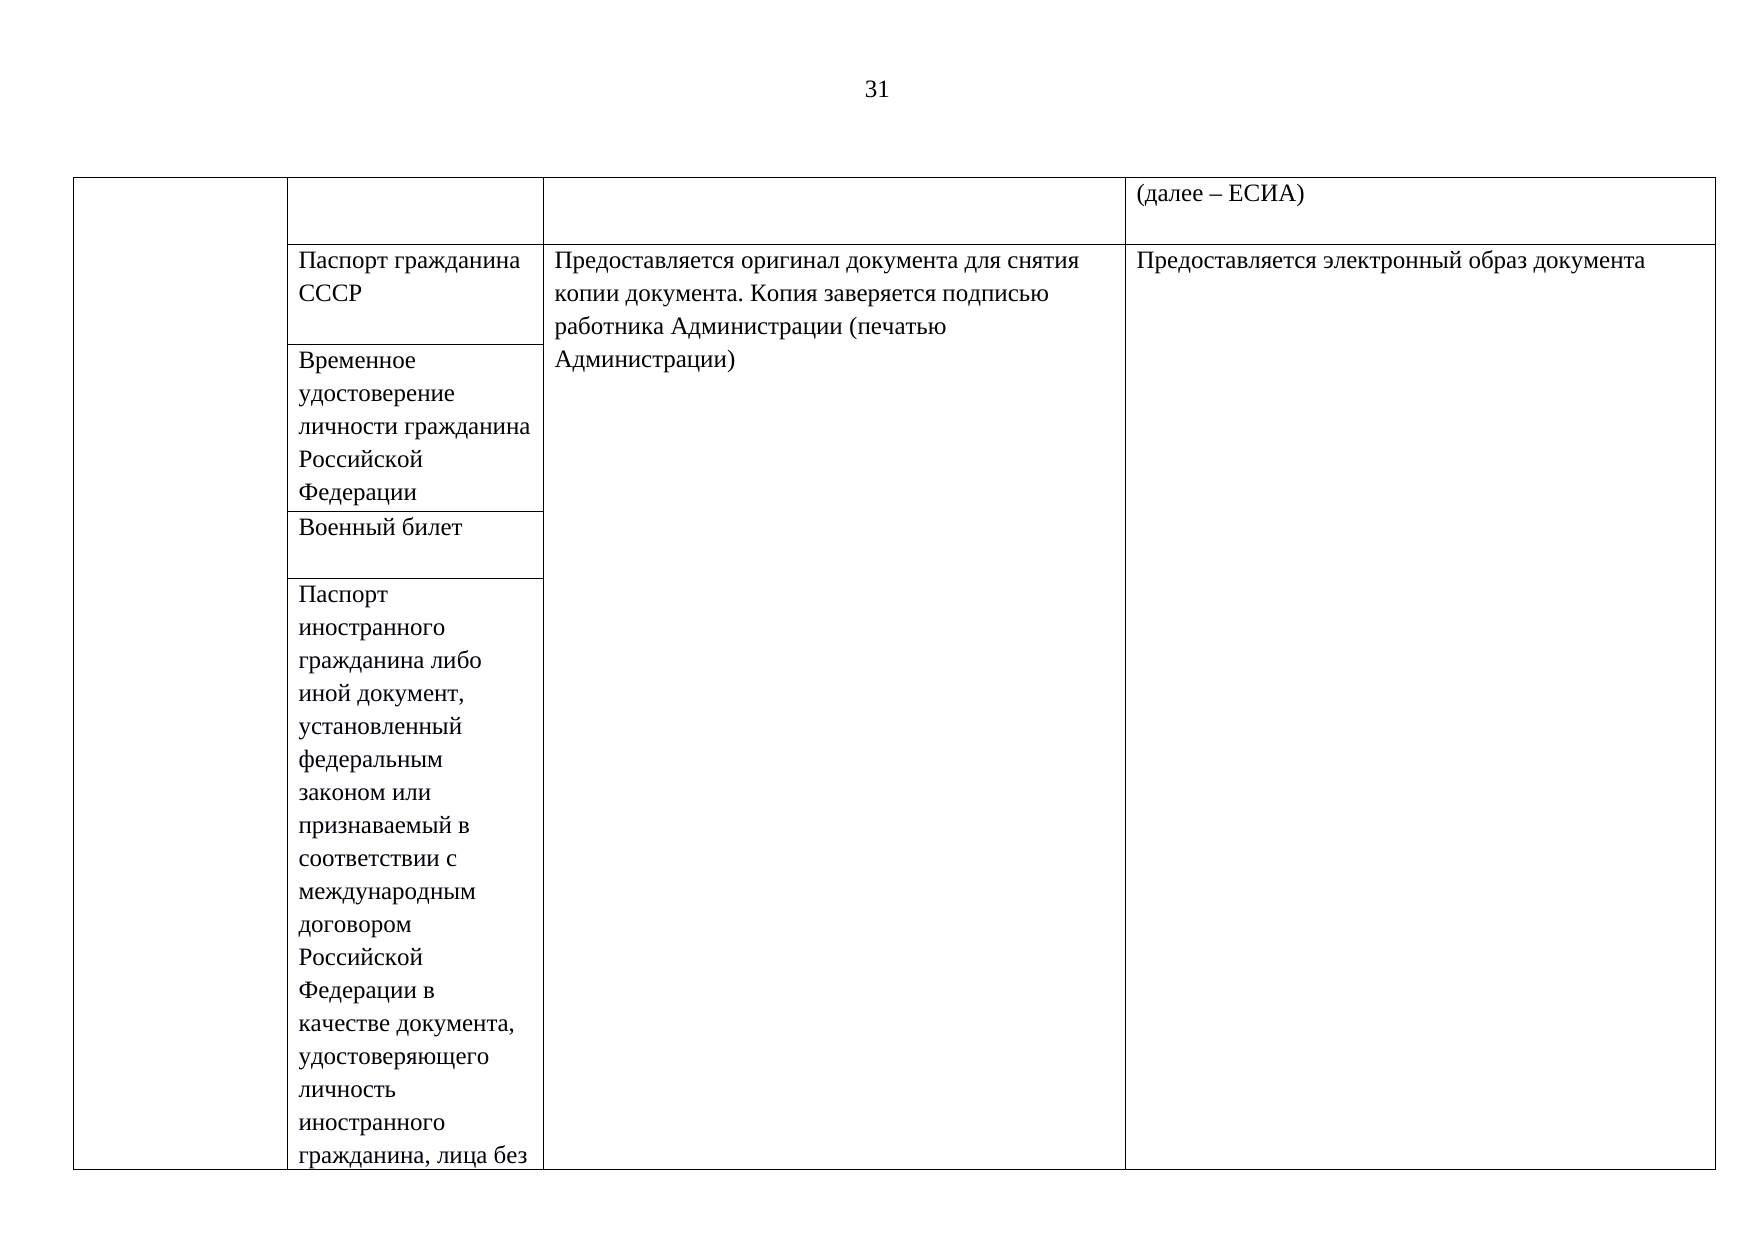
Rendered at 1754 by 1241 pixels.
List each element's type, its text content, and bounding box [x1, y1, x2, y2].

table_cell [288, 579, 543, 1169]
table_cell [1126, 178, 1715, 244]
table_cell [74, 178, 287, 1169]
table_cell Предоставляется оригинал документа для снятия копии документа. Копия заверяется подписью работника Администрации (печатью Администрации) [544, 245, 1125, 1169]
table_cell Военный билет [288, 512, 543, 578]
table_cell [544, 178, 1125, 244]
table_cell Временное удостоверение личности гражданина Российской Федерации [288, 345, 543, 511]
table_cell Паспорт гражданина СССР [288, 245, 543, 344]
table_cell Предоставляется электронный образ документа [1126, 245, 1715, 1169]
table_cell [288, 178, 543, 244]
